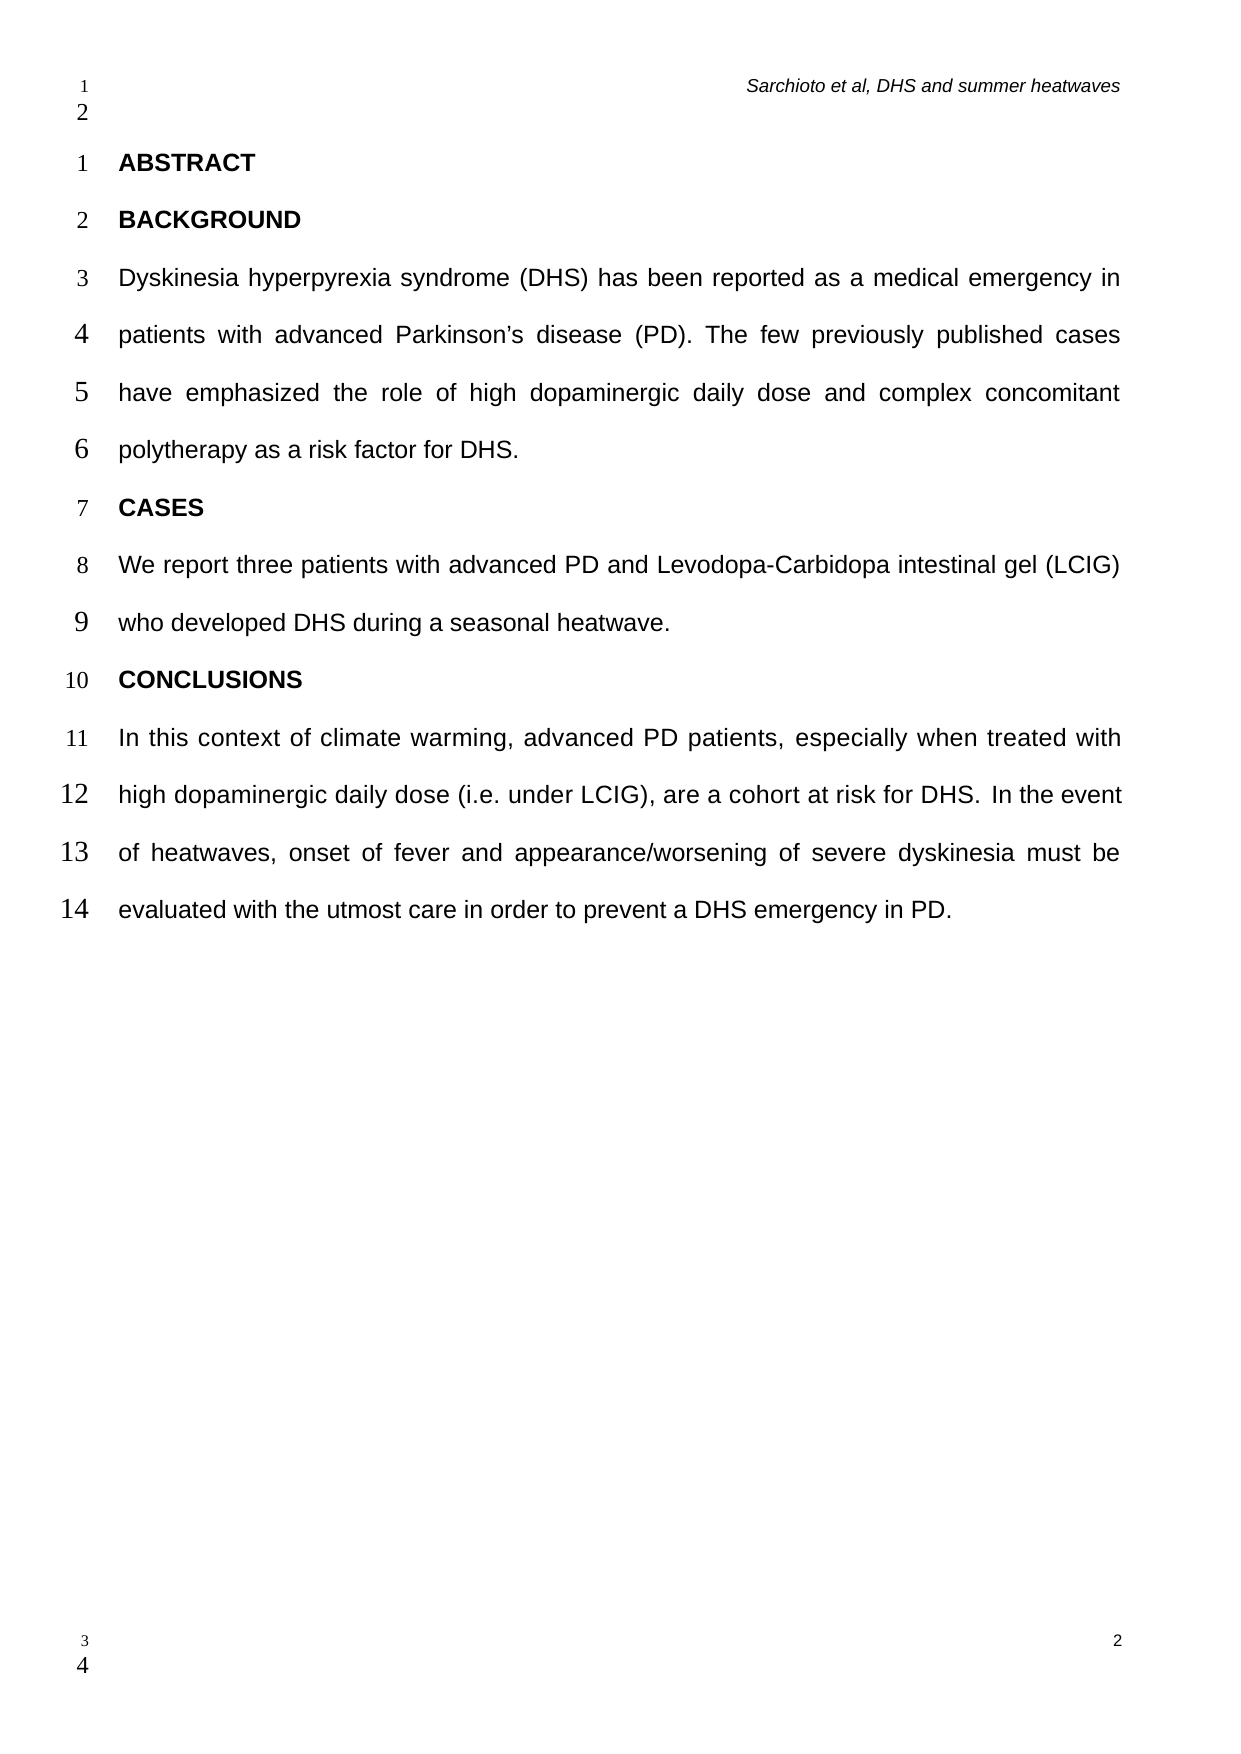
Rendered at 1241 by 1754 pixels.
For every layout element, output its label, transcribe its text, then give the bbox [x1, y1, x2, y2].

text ABSTRACT [118, 148, 1122, 176]
text We report three patients with advanced PD and Levodopa-Carbidopa intestinal gel (LCIG) who developed DHS during a seasonal heatwave. [118, 550, 1122, 636]
text Dyskinesia hyperpyrexia syndrome (DHS) has been reported as a medical emergency in patients with advanced Parkinson’s disease (PD). The few previously published cases have emphasized the role of high dopaminergic daily dose and complex concomitant polytherapy as a risk factor for DHS. [118, 263, 1122, 464]
text CASES [118, 493, 1122, 521]
text CONCLUSIONS [118, 665, 1122, 694]
text BACKGROUND [118, 205, 1122, 234]
text In this context of climate warming, advanced PD patients, especially when treated with high dopaminergic daily dose (i.e. under LCIG), are a cohort at risk for DHS. In the event of heatwaves, onset of fever and appearance/worsening of severe dyskinesia must be evaluated with the utmost care in order to prevent a DHS emergency in PD. [118, 723, 1122, 924]
